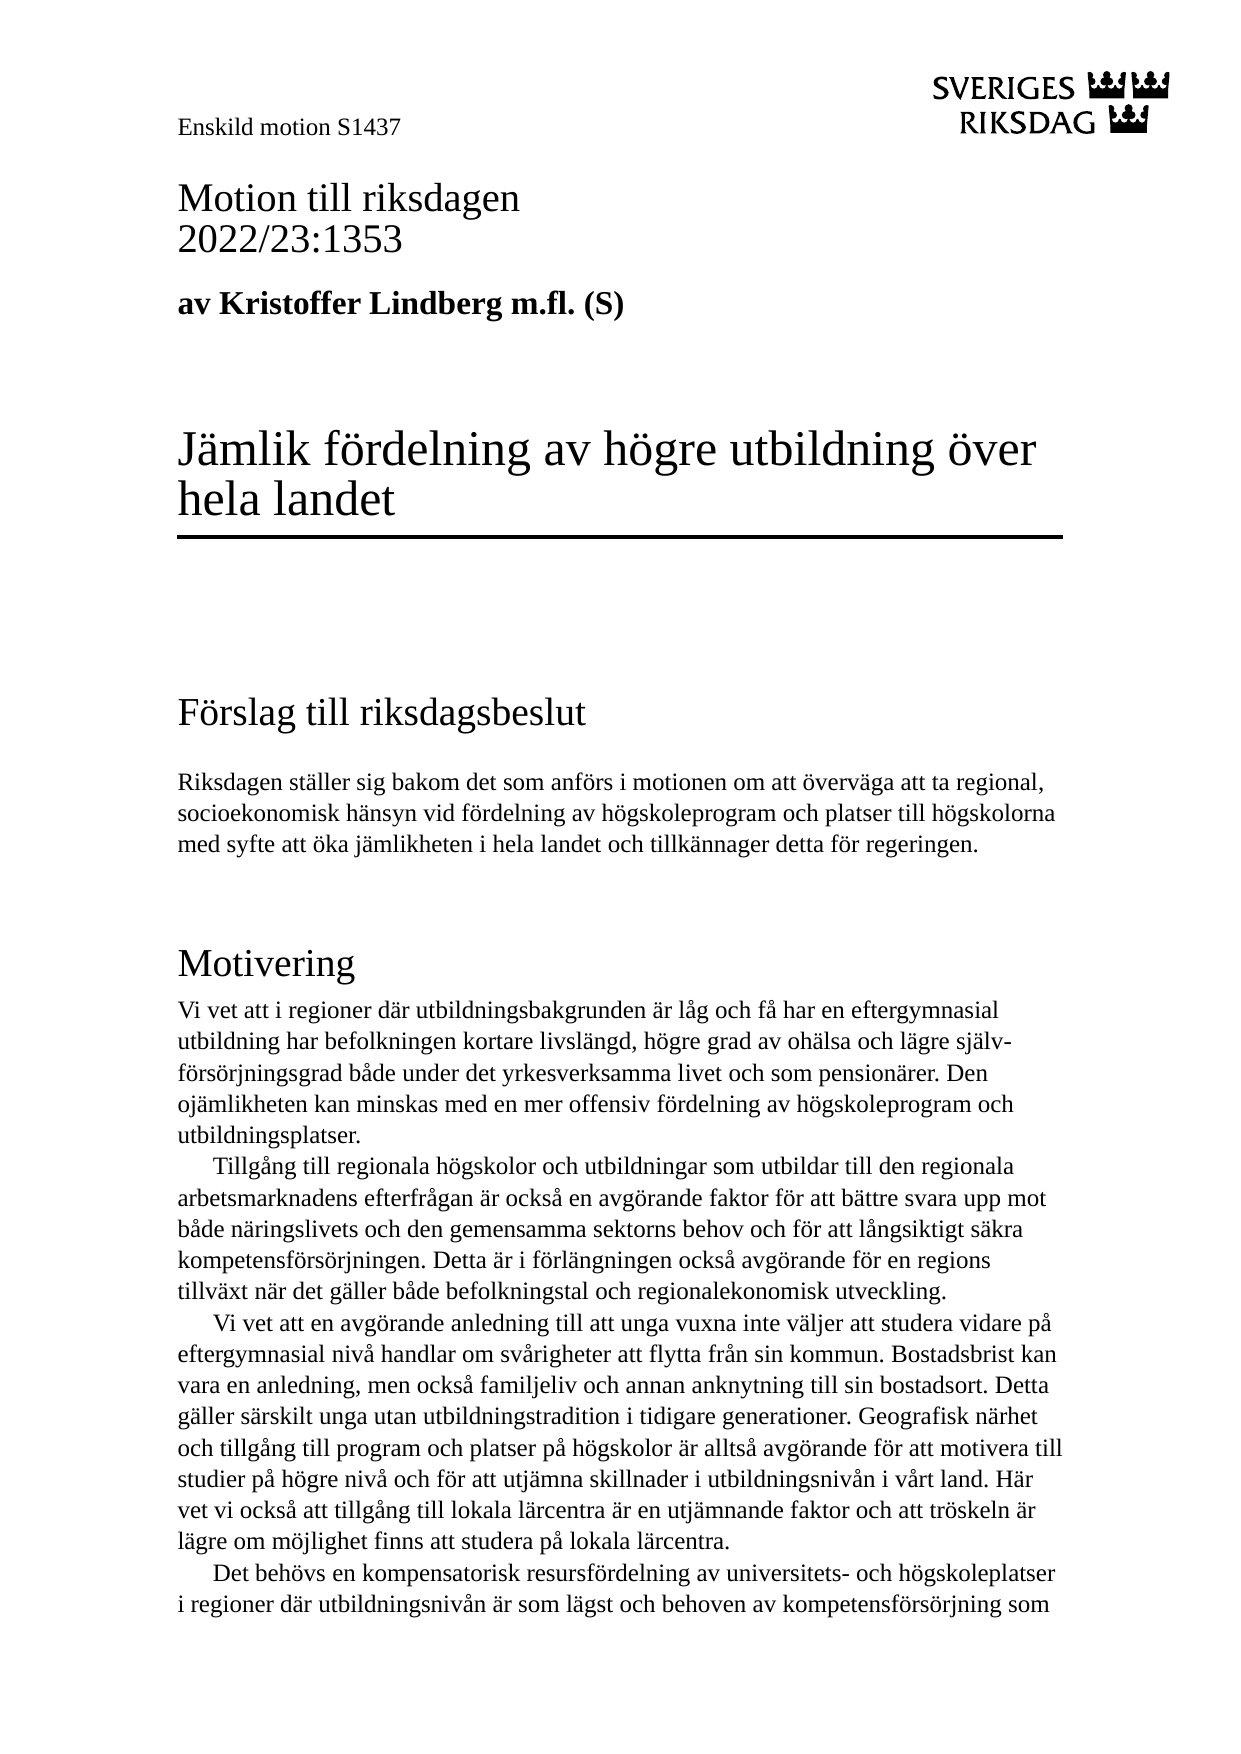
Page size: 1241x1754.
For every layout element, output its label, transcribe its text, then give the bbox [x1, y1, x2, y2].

text Tillgång till regionala högskolor och utbildningar som utbildar till den regionala arbetsmarknadens efterfrågan är också en avgörande faktor för att bättre svara upp mot både näringslivets och den gemensamma sektorns behov och för att långsiktigt säkra kompetensförsörjningen. Detta är i förlängningen också avgörande för en regions tillväxt när det gäller både befolkningstal och regionalekonomisk utveckling. [177, 1149, 1063, 1305]
text Vi vet att en avgörande anledning till att unga vuxna inte väljer att studera vidare på eftergymnasial nivå handlar om svårigheter att flytta från sin kommun. Bostadsbrist kan vara en anledning, men också familjeliv och annan anknytning till sin bostadsort. Detta gäller särskilt unga utan utbildningstradition i tidigare generationer. Geografisk närhet och tillgång till program och platser på högskolor är alltså avgörande för att motivera till studier på högre nivå och för att utjämna skillnader i utbildningsnivån i vårt land. Här vet vi också att tillgång till lokala lärcentra är en utjämnande faktor och att tröskeln är lägre om möjlighet finns att studera på lokala lärcentra. [177, 1305, 1063, 1555]
text Vi vet att i regioner där utbildningsbakgrunden är låg och få har en eftergymnasial utbildning har befolkningen kortare livslängd, högre grad av ohälsa och lägre självförsörjningsgrad både under det yrkesverksamma livet och som pensionärer. Den ojämlikheten kan minskas med en mer offensiv fördelning av högskoleprogram och utbildningsplatser. [177, 993, 1063, 1149]
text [177, 1555, 1063, 1618]
